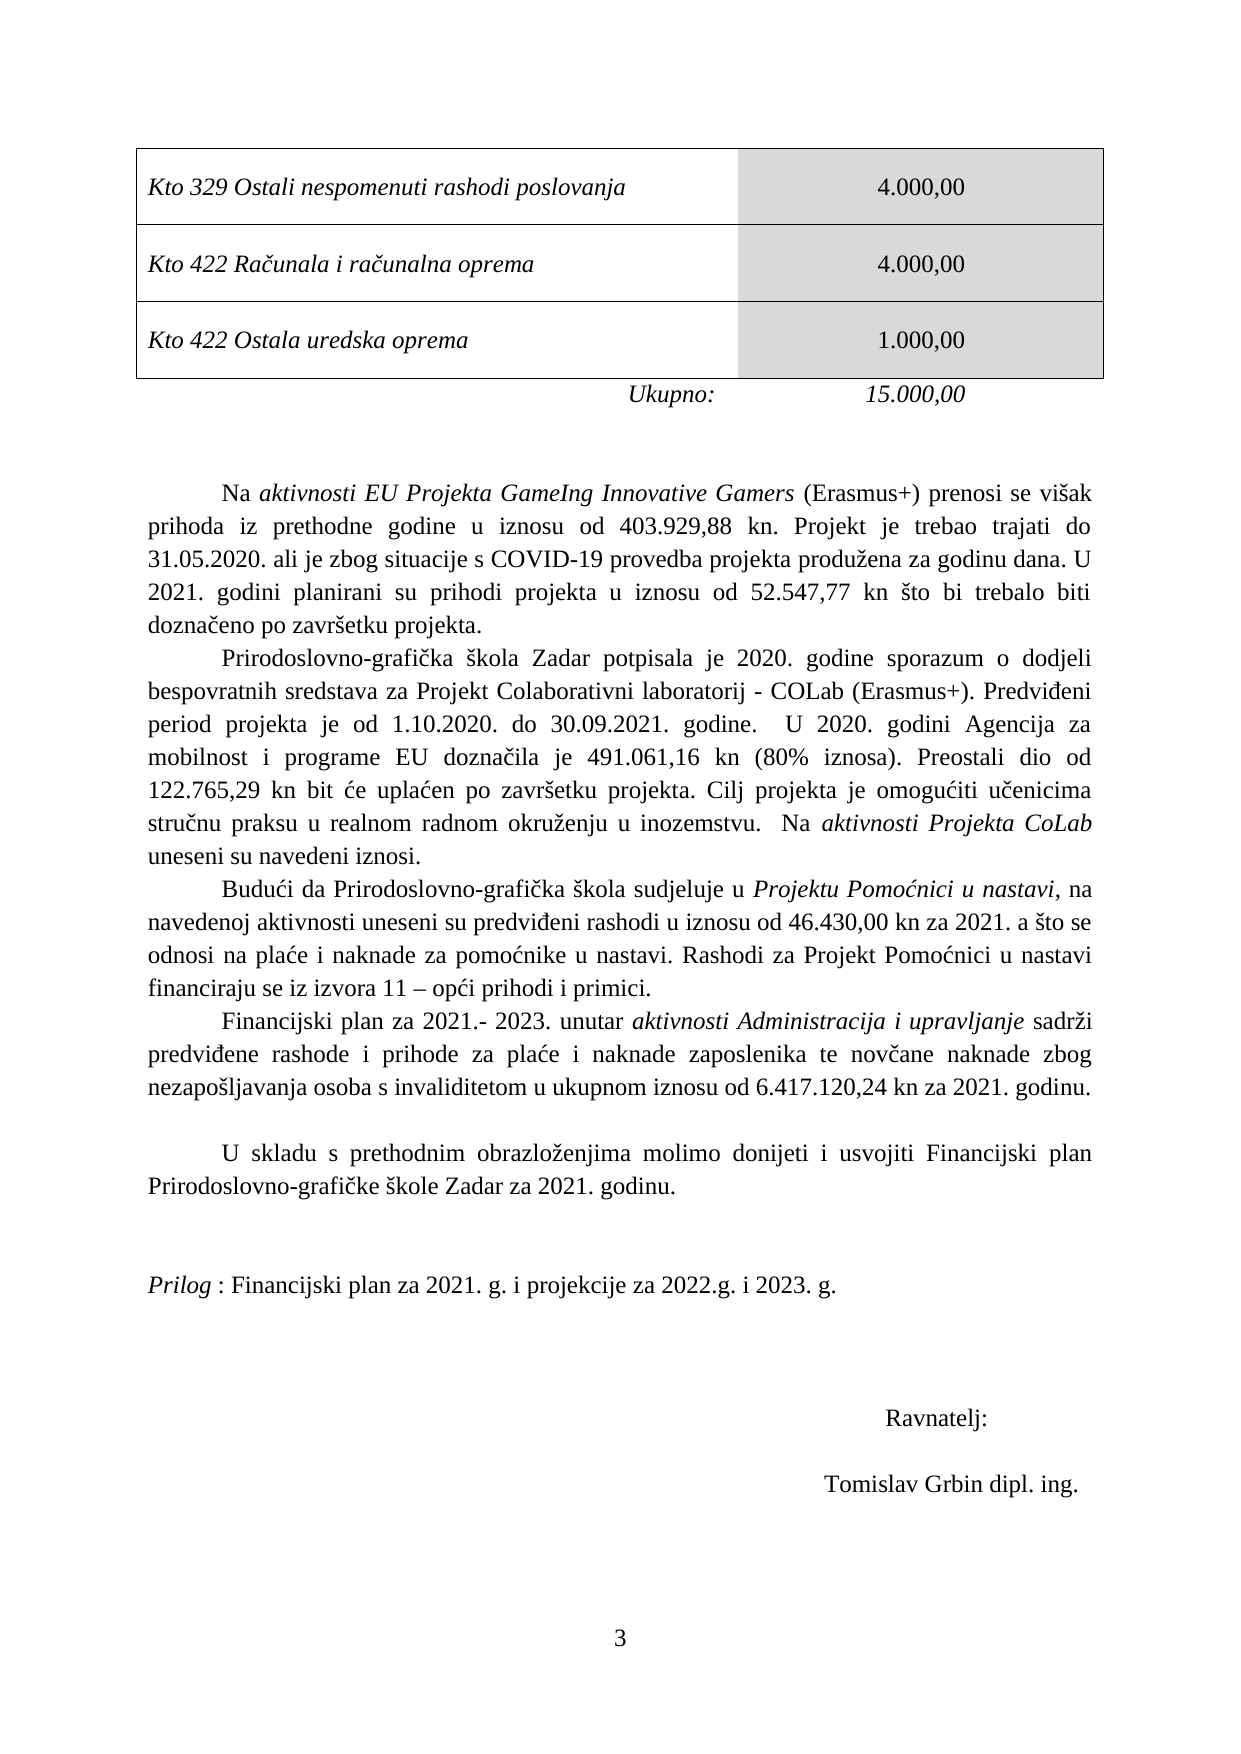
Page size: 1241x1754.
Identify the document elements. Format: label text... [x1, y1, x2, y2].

text Na aktivnosti EU Projekta GameIng Innovative Gamers (Erasmus+) prenosi se višak prihoda iz prethodne godine u iznosu od 403.929,88 kn. Projekt je trebao trajati do 31.05.2020. ali je zbog situacije s COVID-19 provedba projekta produžena za godinu dana. U 2021. godini planirani su prihodi projekta u iznosu od 52.547,77 kn što bi trebalo biti doznačeno po završetku projekta. [148, 478, 1093, 639]
text Financijski plan za 2021.- 2023. unutar aktivnosti Administracija i upravljanje sadrži predviđene rashode i prihode za plaće i naknade zaposlenika te novčane naknade zbog nezapošljavanja osoba s invaliditetom u ukupnom iznosu od 6.417.120,24 kn za 2021. godinu. [148, 1006, 1093, 1101]
text Budući da Prirodoslovno-grafička škola sudjeluje u Projektu Pomoćnici u nastavi, na navedenoj aktivnosti uneseni su predviđeni rashodi u iznosu od 46.430,00 kn za 2021. a što se odnosi na plaće i naknade za pomoćnike u nastavi. Rashodi za Projekt Pomoćnici u nastavi financiraju se iz izvora 11 – opći prihodi i primici. [148, 874, 1093, 1002]
table_cell Kto 422 Ostala uredska oprema [137, 302, 738, 378]
text Tomislav Grbin dipl. ing. [148, 1469, 1093, 1530]
table_cell Kto 422 Računala i računalna oprema [137, 225, 738, 301]
text U skladu s prethodnim obrazloženjima molimo donijeti i usvojiti Financijski plan Prirodoslovno-grafičke škole Zadar za 2021. godinu. [148, 1138, 1093, 1200]
text Ravnatelj: [148, 1403, 1093, 1431]
table_cell 4.000,00 [738, 149, 1103, 224]
table_cell Kto 329 Ostali nespomenuti rashodi poslovanja [137, 149, 738, 224]
text Prilog : Financijski plan za 2021. g. i projekcije za 2022.g. i 2023. g. [148, 1271, 1093, 1299]
text Prirodoslovno-grafička škola Zadar potpisala je 2020. godine sporazum o dodjeli bespovratnih sredstava za Projekt Colaborativni laboratorij - COLab (Erasmus+). Predviđeni period projekta je od 1.10.2020. do 30.09.2021. godine. U 2020. godini Agencija za mobilnost i programe EU doznačila je 491.061,16 kn (80% iznosa). Preostali dio od 122.765,29 kn bit će uplaćen po završetku projekta. Cilj projekta je omogućiti učenicima stručnu praksu u realnom radnom okruženju u inozemstvu. Na aktivnosti Projekta CoLab uneseni su navedeni iznosi. [148, 643, 1093, 870]
table_cell 1.000,00 [738, 302, 1103, 378]
text Ukupno: 15.000,00 [148, 379, 1093, 408]
table_cell 4.000,00 [738, 225, 1103, 301]
